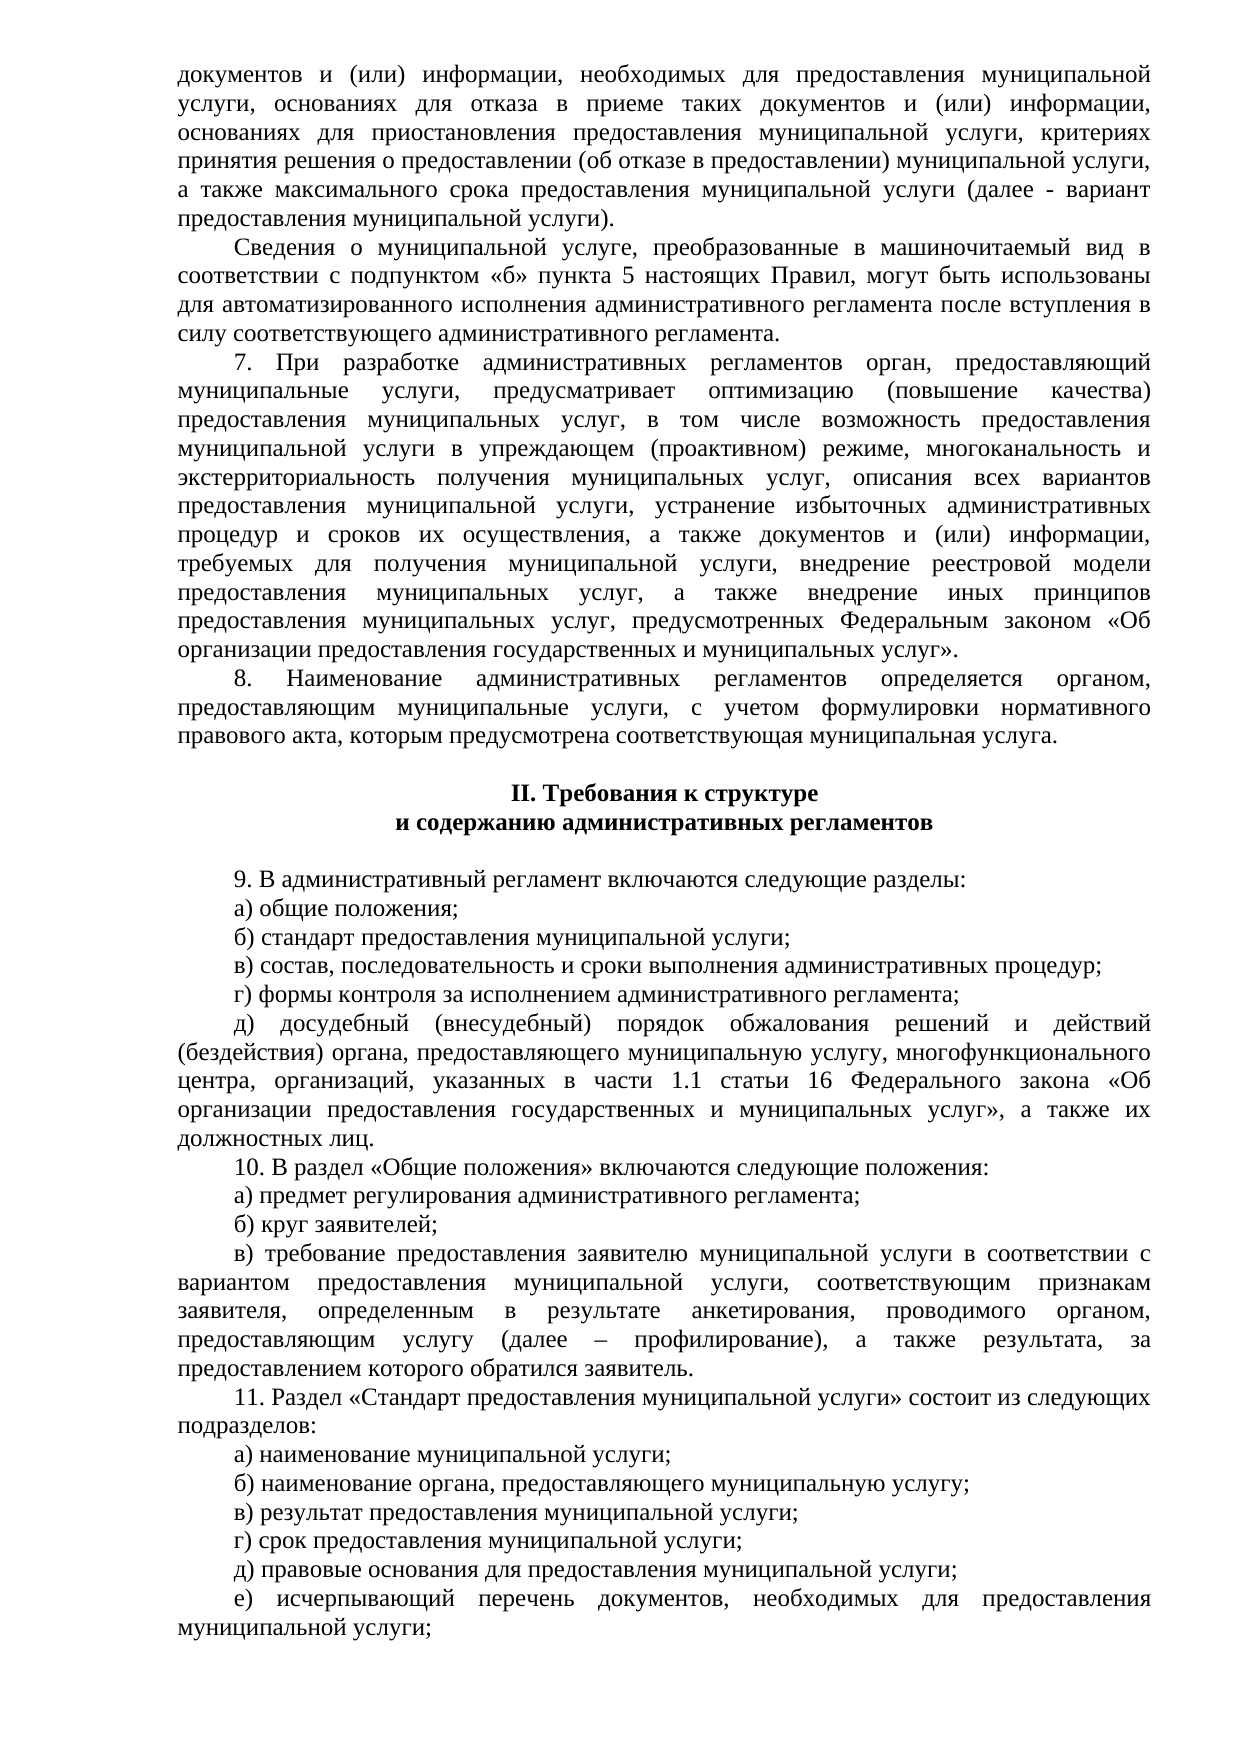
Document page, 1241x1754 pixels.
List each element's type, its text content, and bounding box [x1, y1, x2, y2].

text 8. Наименование административных регламентов определяется органом, предоставляющим муниципальные услуги, с учетом формулировки нормативного правового акта, которым предусмотрена соответствующая муниципальная услуга. [177, 663, 1152, 749]
text г) формы контроля за исполнением административного регламента; [177, 979, 1152, 1008]
text д) досудебный (внесудебный) порядок обжалования решений и действий (бездействия) органа, предоставляющего муниципальную услугу, многофункционального центра, организаций, указанных в части 1.1 статьи 16 Федерального закона «Об организации предоставления государственных и муниципальных услуг», а также их должностных лиц. [177, 1008, 1152, 1152]
text а) общие положения; [177, 893, 1152, 922]
text 9. В административный регламент включаются следующие разделы: [177, 864, 1152, 893]
text б) круг заявителей; [177, 1209, 1152, 1238]
text д) правовые основания для предоставления муниципальной услуги; [177, 1554, 1152, 1583]
text б) наименование органа, предоставляющего муниципальную услугу; [177, 1468, 1152, 1497]
text а) наименование муниципальной услуги; [177, 1439, 1152, 1468]
text в) требование предоставления заявителю муниципальной услуги в соответствии с вариантом предоставления муниципальной услуги, соответствующим признакам заявителя, определенным в результате анкетирования, проводимого органом, предоставляющим услугу (далее – профилирование), а также результата, за предоставлением которого обратился заявитель. [177, 1238, 1152, 1382]
text б) стандарт предоставления муниципальной услуги; [177, 922, 1152, 950]
text II. Требования к структуре [177, 778, 1152, 807]
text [177, 59, 1152, 232]
text е) исчерпывающий перечень документов, необходимых для предоставления муниципальной услуги; [177, 1583, 1152, 1640]
text а) предмет регулирования административного регламента; [177, 1180, 1152, 1209]
text г) срок предоставления муниципальной услуги; [177, 1525, 1152, 1554]
text в) результат предоставления муниципальной услуги; [177, 1497, 1152, 1525]
text 11. Раздел «Стандарт предоставления муниципальной услуги» состоит из следующих подразделов: [177, 1382, 1152, 1439]
text 10. В раздел «Общие положения» включаются следующие положения: [177, 1152, 1152, 1180]
text в) состав, последовательность и сроки выполнения административных процедур; [177, 950, 1152, 979]
text 7. При разработке административных регламентов орган, предоставляющий муниципальные услуги, предусматривает оптимизацию (повышение качества) предоставления муниципальных услуг, в том числе возможность предоставления муниципальной услуги в упреждающем (проактивном) режиме, многоканальность и экстерриториальность получения муниципальных услуг, описания всех вариантов предоставления муниципальной услуги, устранение избыточных административных процедур и сроков их осуществления, а также документов и (или) информации, требуемых для получения муниципальной услуги, внедрение реестровой модели предоставления муниципальных услуг, а также внедрение иных принципов предоставления муниципальных услуг, предусмотренных Федеральным законом «Об организации предоставления государственных и муниципальных услуг». [177, 347, 1152, 663]
text Сведения о муниципальной услуге, преобразованные в машиночитаемый вид в соответствии с подпунктом «б» пункта 5 настоящих Правил, могут быть использованы для автоматизированного исполнения административного регламента после вступления в силу соответствующего административного регламента. [177, 232, 1152, 347]
text и содержанию административных регламентов [177, 807, 1152, 835]
